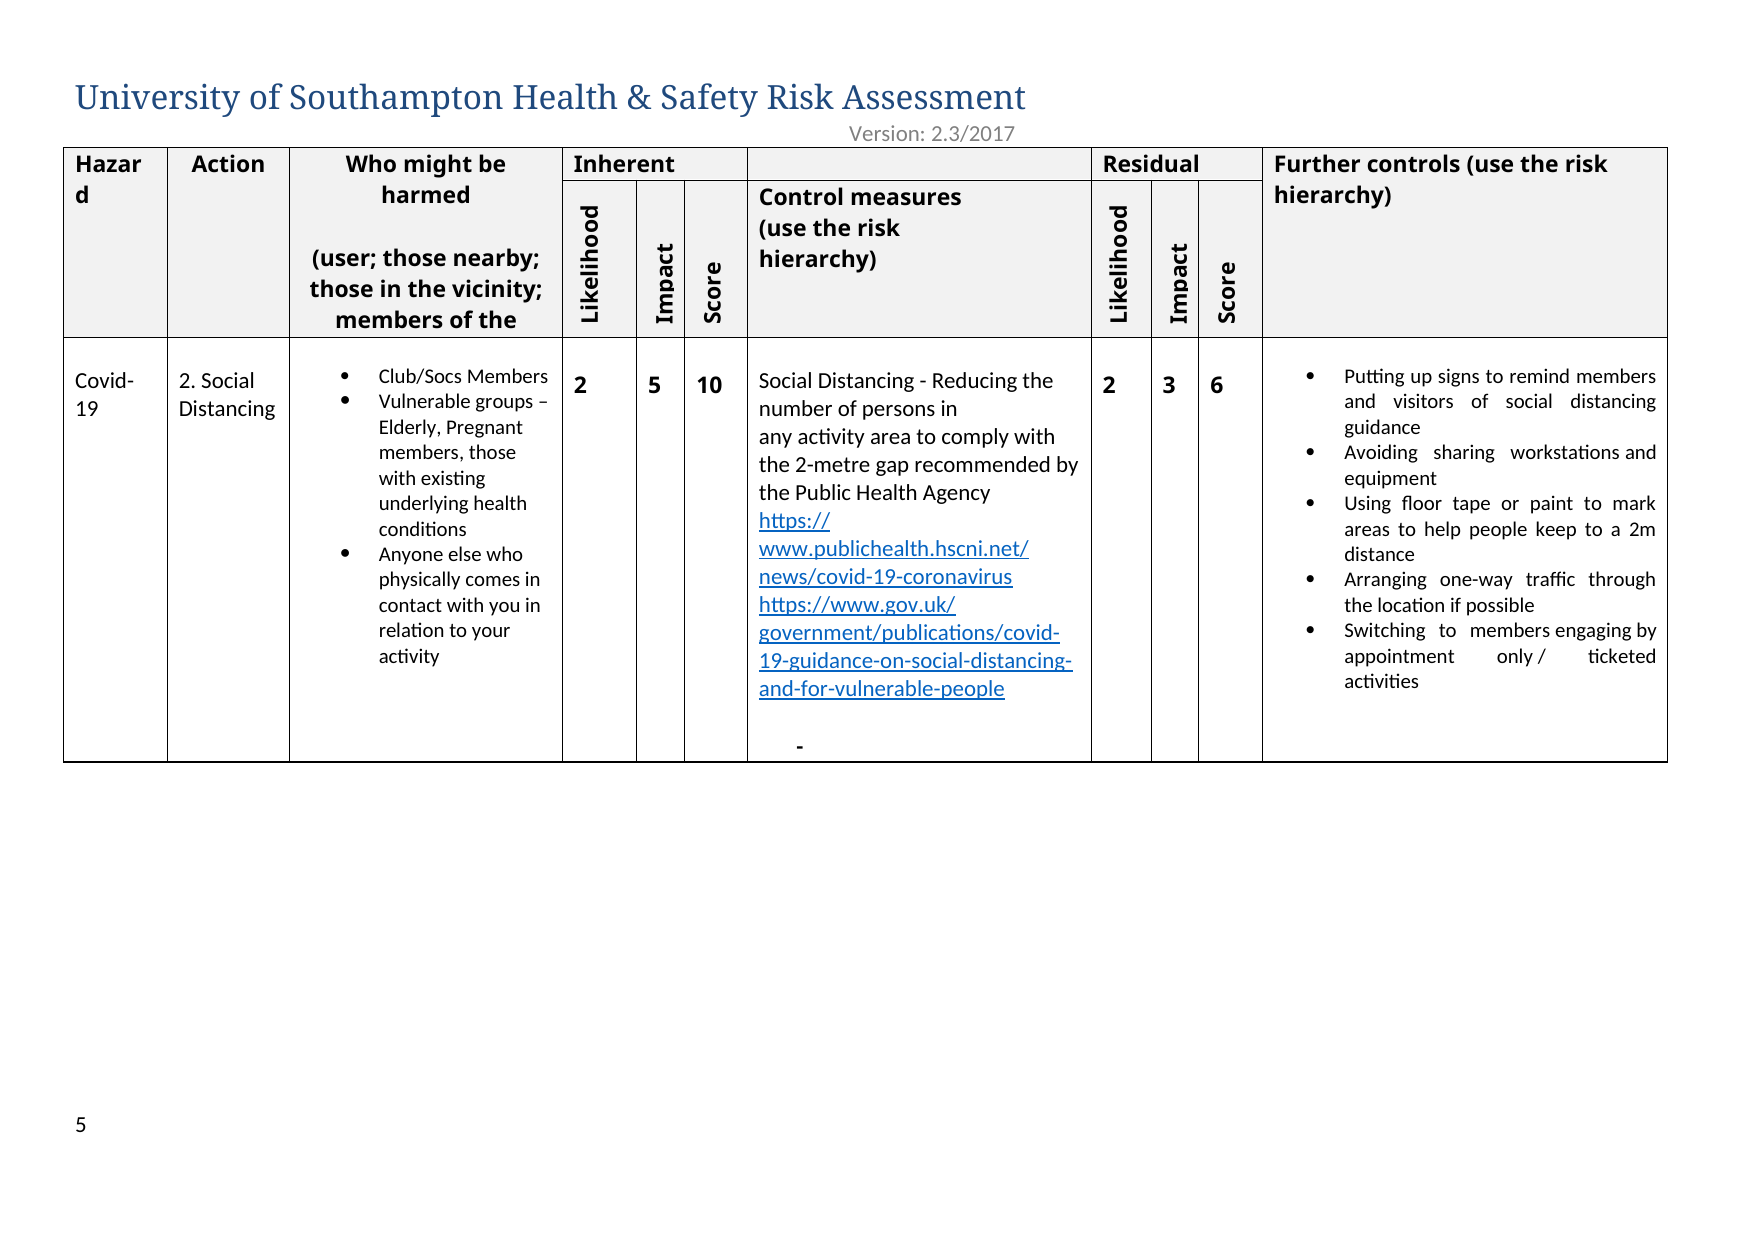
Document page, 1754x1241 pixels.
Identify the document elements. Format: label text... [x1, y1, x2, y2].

table_header Inherent [563, 148, 747, 179]
table_cell 5 [637, 338, 684, 761]
table_cell 3 [1152, 338, 1198, 761]
table_cell Putting up signs to remind members and visitors of social distancing guidance Avoiding sharing workstations and equipment Using floor tape or paint to mark areas to help people keep to a 2m distance Arranging one-way traffic through the location if possible Switching to members engaging by appointment only / ticketed activities [1263, 338, 1667, 761]
table_header Hazard [64, 148, 167, 337]
table_cell 2 [563, 338, 636, 761]
table_cell Covid-19 [64, 338, 167, 761]
table_header Action [168, 148, 289, 337]
table_cell 2. Social Distancing [168, 338, 289, 761]
table_cell Impact [1152, 181, 1198, 337]
table_cell Control measures (use the risk hierarchy) [748, 181, 1091, 337]
table_cell Likelihood [563, 181, 636, 337]
table_cell Club/Socs Members Vulnerable groups – Elderly, Pregnant members, those with existing underlying health conditions Anyone else who physically comes in contact with you in relation to your activity [290, 338, 562, 761]
table_header Who might be harmed (user; those nearby; those in the vicinity; members of the public) [290, 148, 562, 337]
table_cell Score [685, 181, 747, 337]
table_cell Social Distancing - Reducing the number of persons in any activity area to comply with the 2-metre gap recommended by the Public Health Agency https://www.publichealth.hscni.net/news/covid-19-coronavirus https://www.gov.uk/government/publications/covid-19-guidance-on-social-distancing-and-for-vulnerable-people [748, 338, 1091, 761]
table_cell Impact [637, 181, 684, 337]
table_header Residual [1092, 148, 1262, 179]
table_cell 2 [1092, 338, 1151, 761]
table_cell 10 [685, 338, 747, 761]
table_cell Likelihood [1092, 181, 1151, 337]
table_cell Score [1199, 181, 1262, 337]
table_header Further controls (use the risk hierarchy) [1263, 148, 1667, 337]
table_header [748, 148, 1091, 179]
table_cell 6 [1199, 338, 1262, 761]
